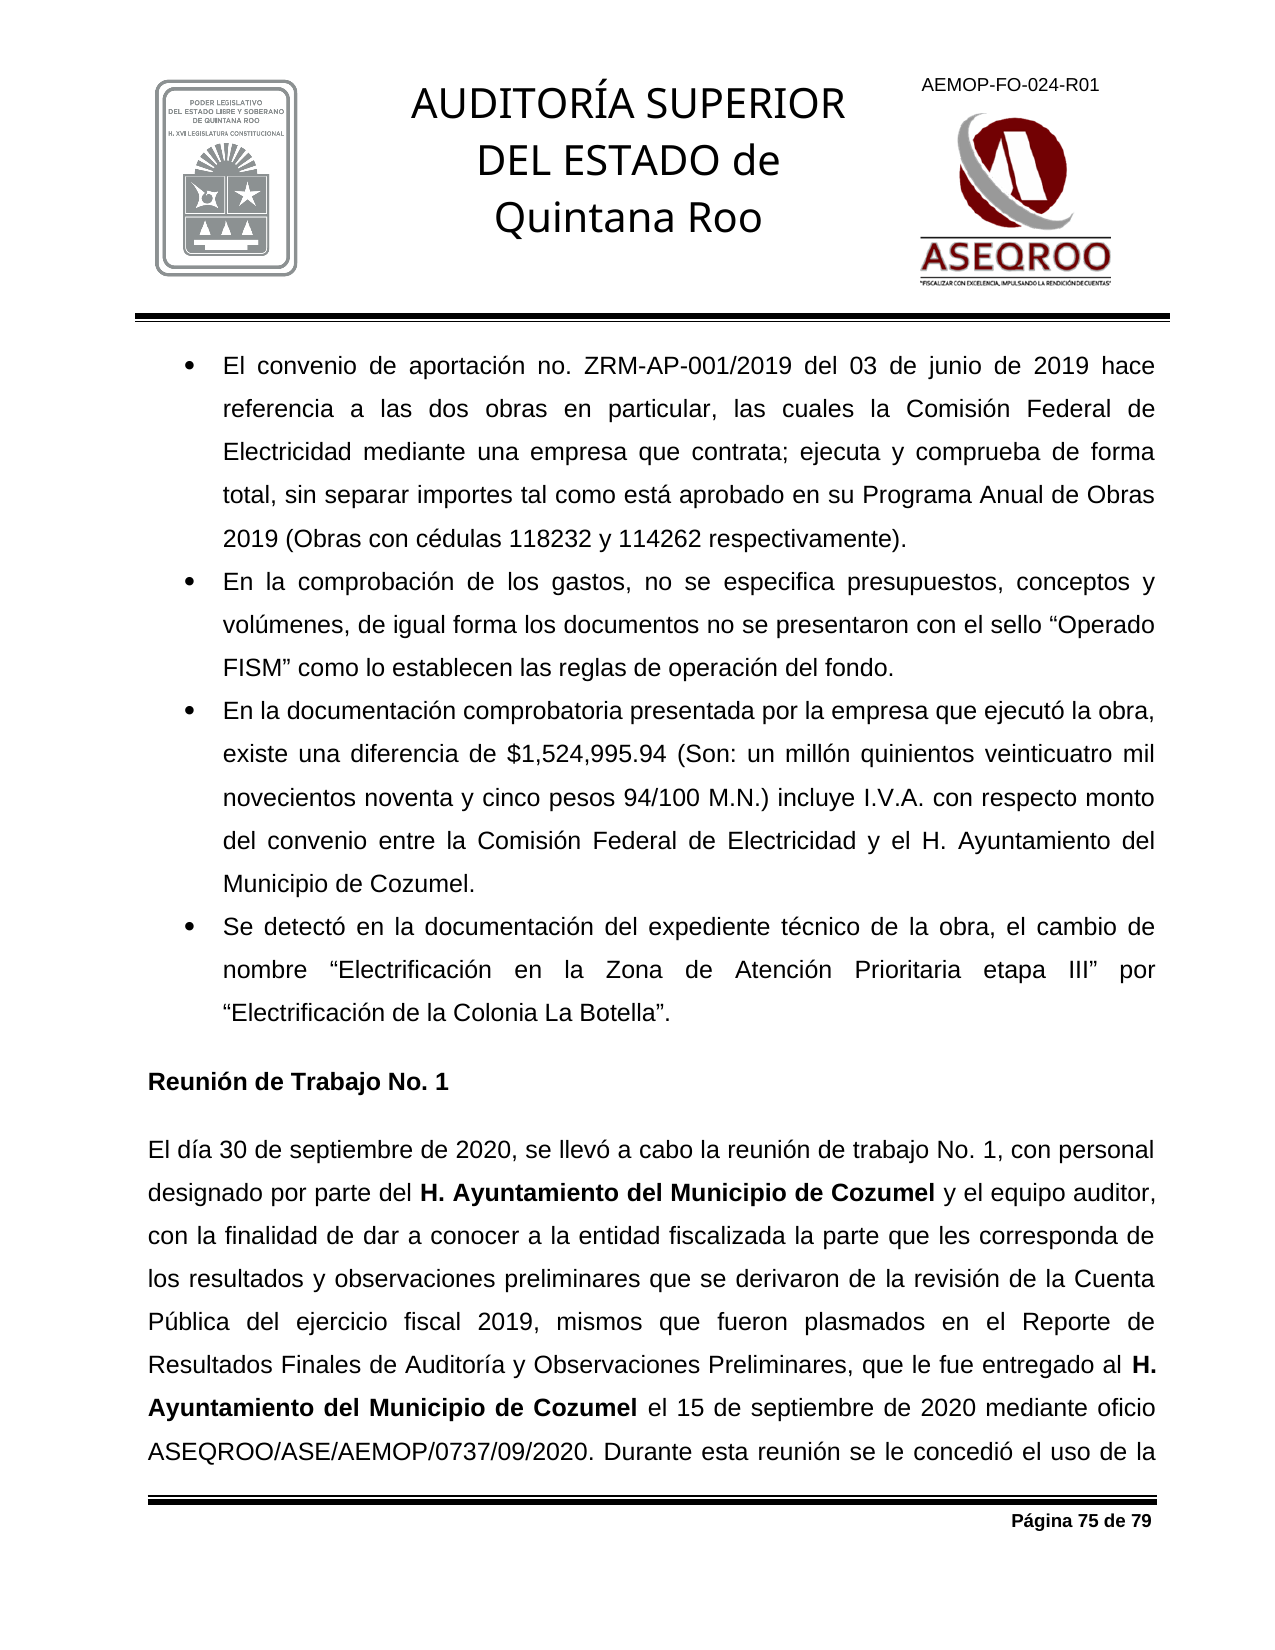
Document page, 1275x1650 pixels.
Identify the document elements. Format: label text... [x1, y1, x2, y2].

text Reunión de Trabajo No. 1 [148, 1066, 1157, 1095]
list En la comprobación de los gastos, no se especifica presupuestos, conceptos y volúmenes, de igual forma los documentos no se presentaron con el sello “Operado FISM” como lo establecen las reglas de operación del fondo. [185, 567, 1157, 682]
list El convenio de aportación no. ZRM-AP-001/2019 del 03 de junio de 2019 hace referencia a las dos obras en particular, las cuales la Comisión Federal de Electricidad mediante una empresa que contrata; ejecuta y comprueba de forma total, sin separar importes tal como está aprobado en su Programa Anual de Obras 2019 (Obras con cédulas 118232 y 114262 respectivamente). [185, 351, 1157, 552]
list Se detectó en la documentación del expediente técnico de la obra, el cambio de nombre “Electrificación en la Zona de Atención Prioritaria etapa III” por “Electrificación de la Colonia La Botella”. [185, 912, 1157, 1027]
picture [153, 76, 299, 278]
list En la documentación comprobatoria presentada por la empresa que ejecutó la obra, existe una diferencia de $1,524,995.94 (Son: un millón quinientos veinticuatro mil novecientos noventa y cinco pesos 94/100 M.N.) incluye I.V.A. con respecto monto del convenio entre la Comisión Federal de Electricidad y el H. Ayuntamiento del Municipio de Cozumel. [185, 696, 1157, 898]
picture [920, 113, 1111, 286]
